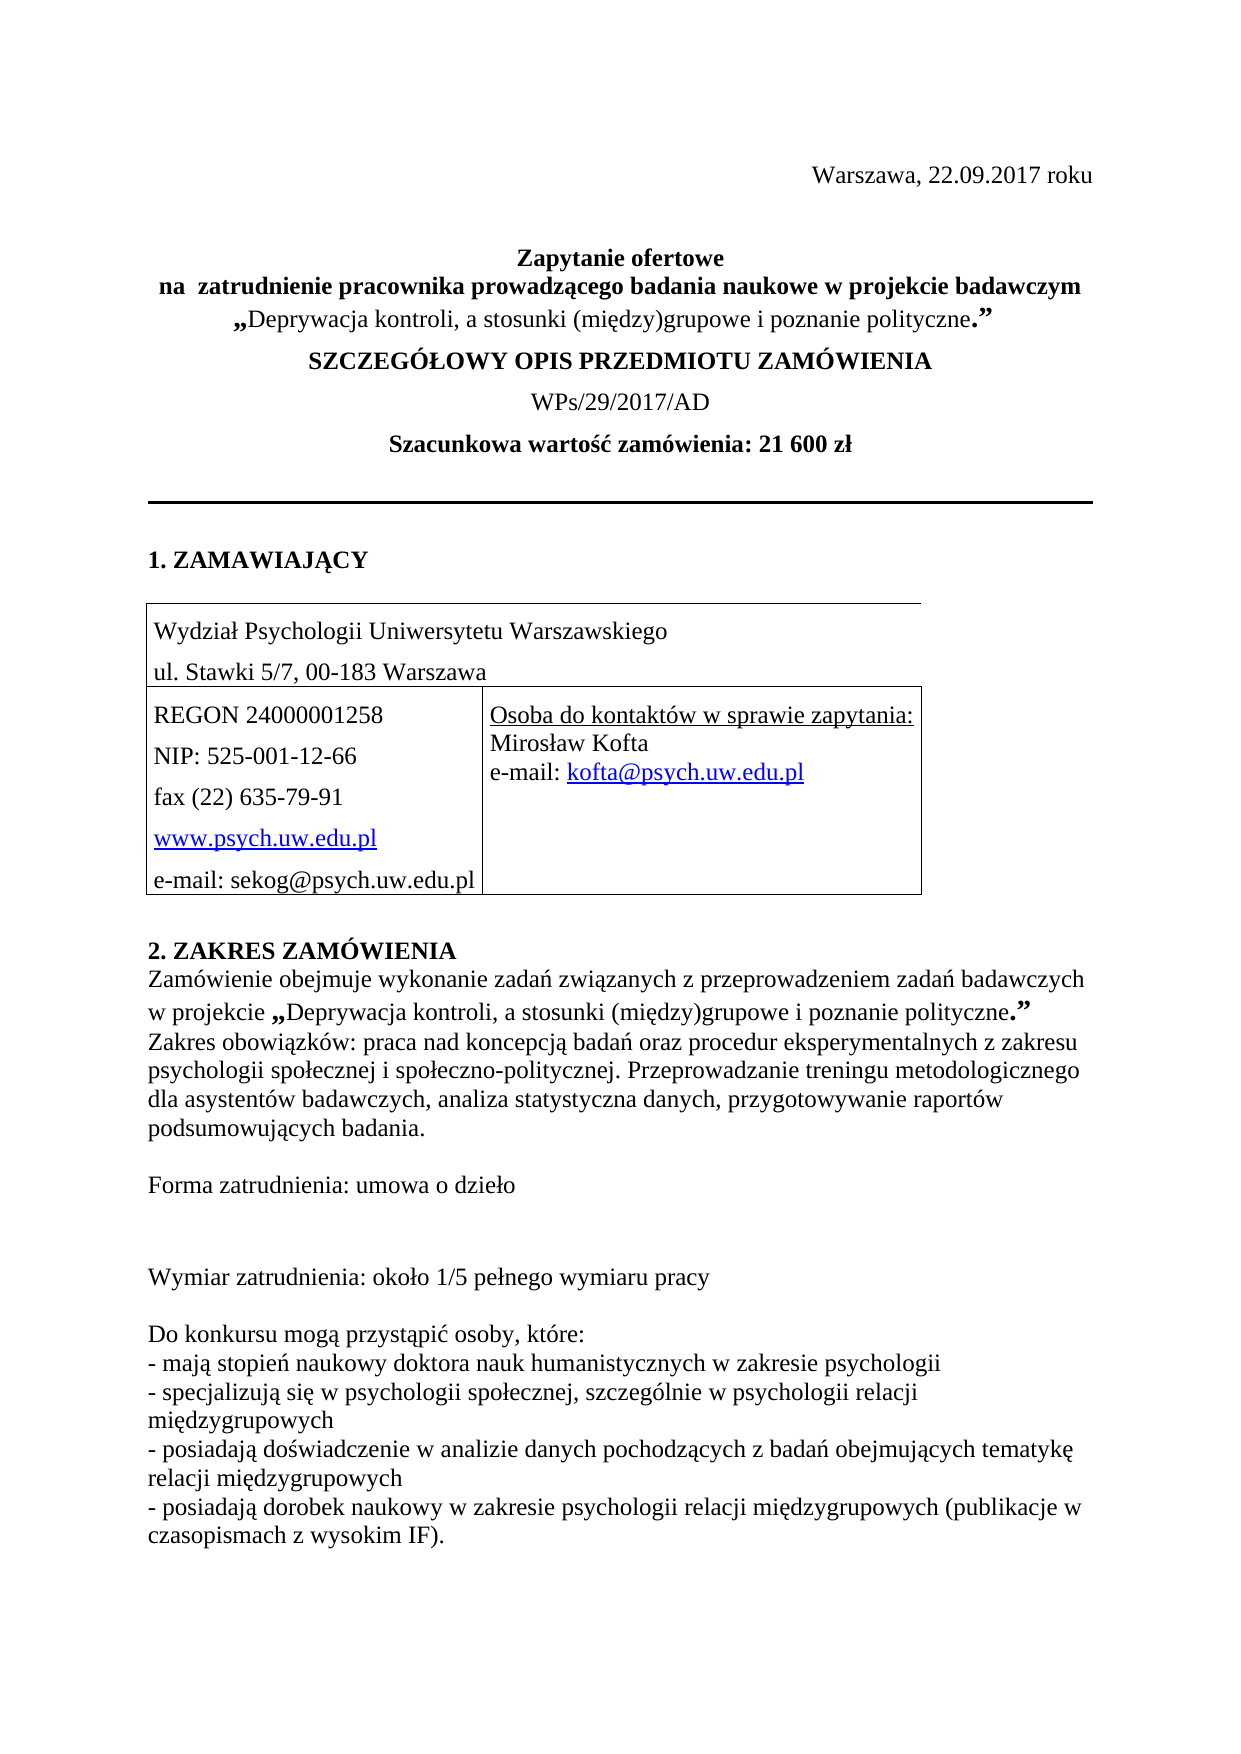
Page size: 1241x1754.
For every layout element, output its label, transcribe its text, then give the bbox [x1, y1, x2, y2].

text - mają stopień naukowy doktora nauk humanistycznych w zakresie psychologii [148, 1348, 1093, 1377]
text Szacunkowa wartość zamówienia: 21 600 zł [148, 429, 1093, 457]
text - posiadają doświadczenie w analizie danych pochodzących z badań obejmujących tematykę relacji międzygrupowych [148, 1434, 1093, 1492]
text Forma zatrudnienia: umowa o dzieło [148, 1171, 1093, 1199]
text - posiadają dorobek naukowy w zakresie psychologii relacji międzygrupowych (publikacje w czasopismach z wysokim IF). [148, 1492, 1093, 1549]
text Warszawa, 22.09.2017 roku [691, 160, 1093, 189]
text 1. ZAMAWIAJĄCY [148, 545, 1093, 574]
text Zamówienie obejmuje wykonanie zadań związanych z przeprowadzeniem zadań badawczych w projekcie „Deprywacja kontroli, a stosunki (między)grupowe i poznanie polityczne.” [148, 964, 1093, 1027]
text WPs/29/2017/AD [148, 387, 1093, 416]
text Zapytanie ofertowe [148, 243, 1093, 271]
text Zakres obowiązków: praca nad koncepcją badań oraz procedur eksperymentalnych z zakresu psychologii społecznej i społeczno-politycznej. Przeprowadzanie treningu metodologicznego dla asystentów badawczych, analiza statystyczna danych, przygotowywanie raportów podsumowujących badania. [148, 1027, 1093, 1142]
text Wymiar zatrudnienia: około 1/5 pełnego wymiaru pracy [148, 1262, 1093, 1290]
text 2. ZAKRES ZAMÓWIENIA [148, 936, 1093, 964]
table_cell REGON 24000001258 NIP: 525-001-12-66 fax (22) 635-79-91 www.psych.uw.edu.pl e-mail: sekog@psych.uw.edu.pl [147, 687, 482, 893]
text na zatrudnienie pracownika prowadzącego badania naukowe w projekcie badawczym „Deprywacja kontroli, a stosunki (między)grupowe i poznanie polityczne.” [148, 271, 1093, 334]
text SZCZEGÓŁOWY OPIS PRZEDMIOTU ZAMÓWIENIA [148, 346, 1093, 375]
text - specjalizują się w psychologii społecznej, szczególnie w psychologii relacji międzygrupowych [148, 1377, 1093, 1434]
table_header Wydział Psychologii Uniwersytetu Warszawskiego ul. Stawki 5/7, 00-183 Warszawa [147, 604, 921, 686]
table_cell Osoba do kontaktów w sprawie zapytania: Mirosław Kofta e-mail: kofta@psych.uw.edu.pl [483, 687, 921, 893]
text Do konkursu mogą przystąpić osoby, które: [148, 1319, 1093, 1348]
